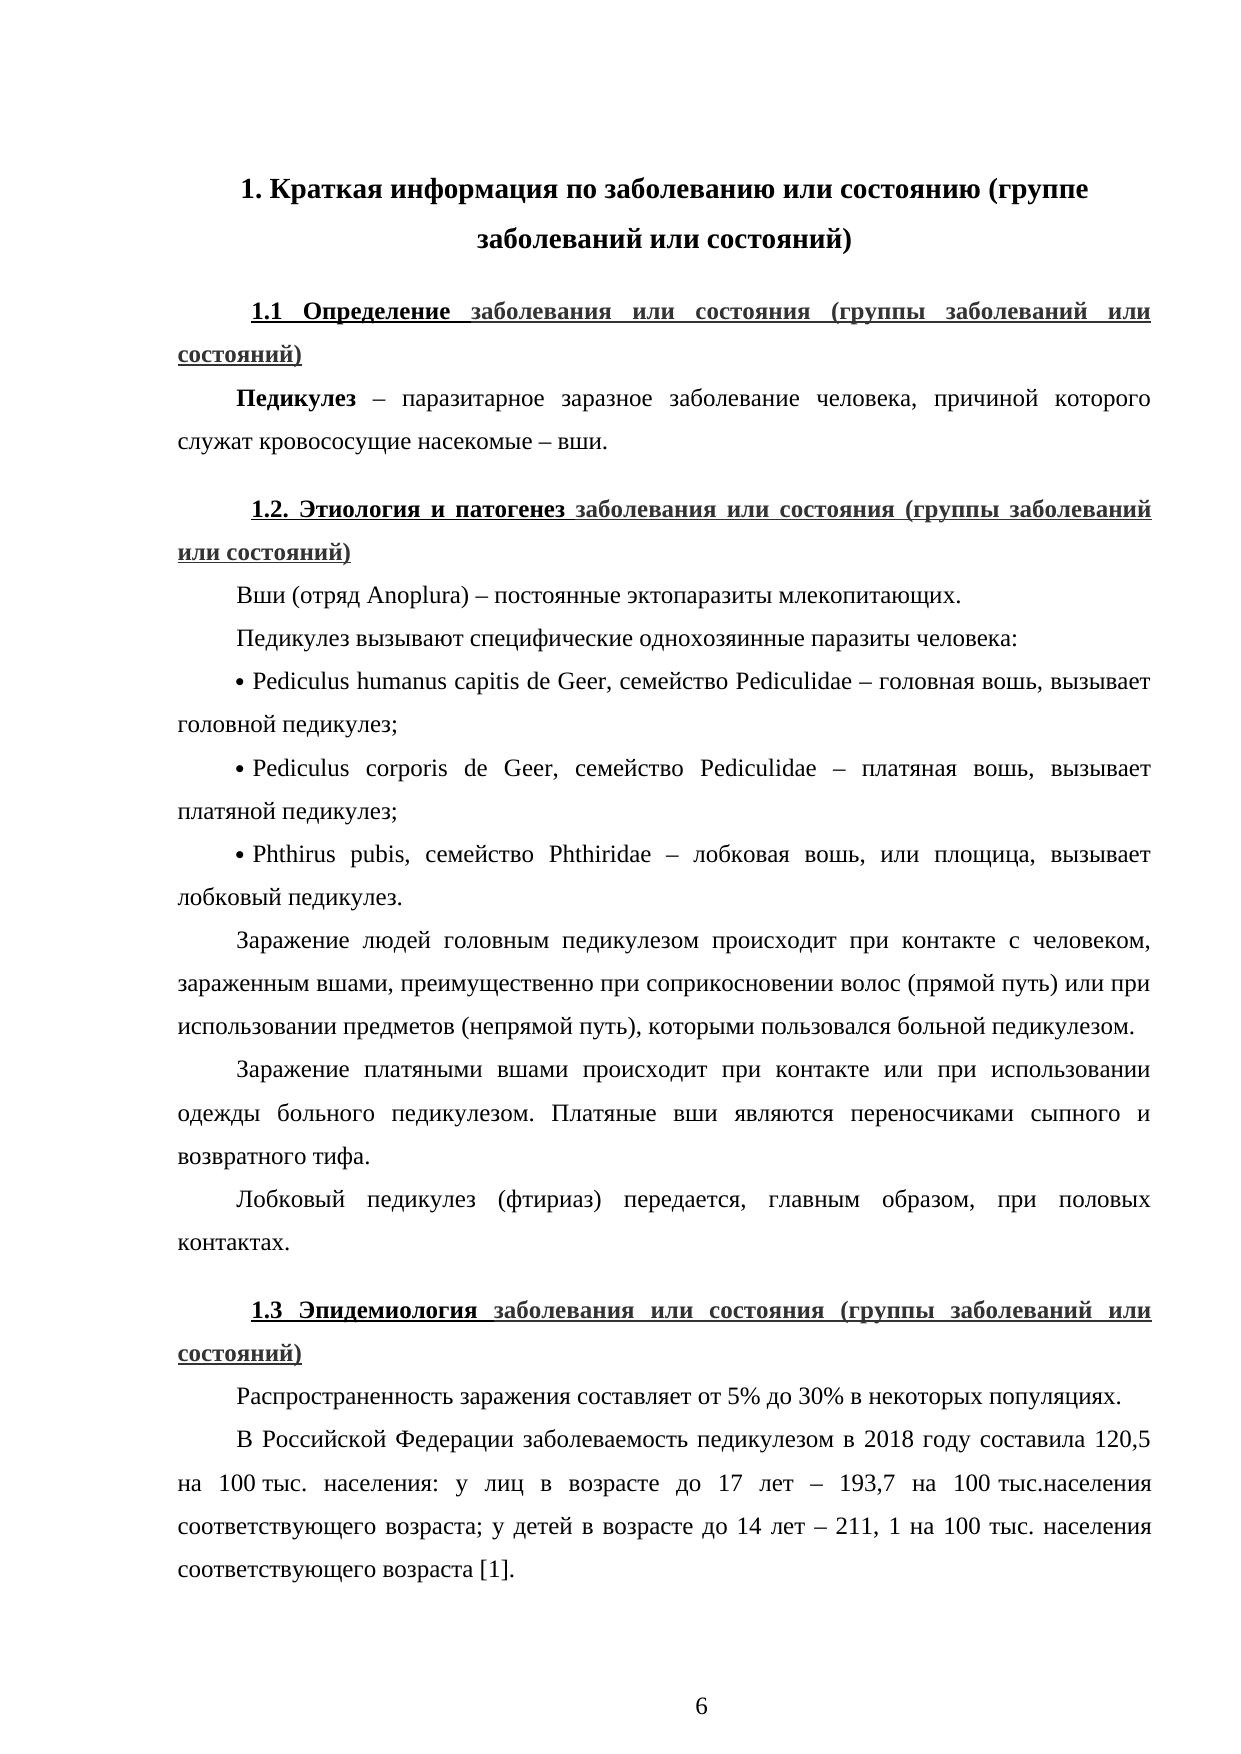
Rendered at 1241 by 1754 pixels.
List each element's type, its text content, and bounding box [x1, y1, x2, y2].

text Распространенность заражения составляет от 5% до 30% в некоторых популяциях. [177, 1381, 1152, 1410]
list Phthirus pubis, семейство Phthiridae – лобковая вошь, или площица, вызывает лобковый педикулез. [177, 839, 1152, 911]
subtitle 1.3 Эпидемиология заболевания или состояния (группы заболеваний или состояний) [177, 1295, 1152, 1367]
text Заражение платяными вшами происходит при контакте или при использовании одежды больного педикулезом. Платяные вши являются переносчиками сыпного и возвратного тифа. [177, 1054, 1152, 1169]
text 1. Краткая информация по заболеванию или состоянию (группе заболеваний или состояний) [177, 171, 1152, 255]
subtitle 1.2. Этиология и патогенез заболевания или состояния (группы заболеваний или состояний) [177, 494, 1152, 566]
text Лобковый педикулез (фтириаз) передается, главным образом, при половых контактах. [177, 1184, 1152, 1256]
list Pediculus humanus capitis de Geer, семейство Pediculidae – головная вошь, вызывает головной педикулез; [177, 666, 1152, 738]
text В Российской Федерации заболеваемость педикулезом в 2018 году составила 120,5 на 100 тыс. населения: у лиц в возрасте до 17 лет – 193,7 на 100 тыс.населения соответствующего возраста; у детей в возрасте до 14 лет – 211, 1 на 100 тыс. населения соответствующего возраста [1]. [177, 1424, 1152, 1583]
text Педикулез вызывают специфические однохозяинные паразиты человека: [177, 623, 1152, 652]
subtitle 1.1 Определение заболевания или состояния (группы заболеваний или состояний) [177, 296, 1152, 368]
text Вши (отряд Anoplura) – постоянные эктопаразиты млекопитающих. [177, 580, 1152, 609]
text Заражение людей головным педикулезом происходит при контакте с человеком, зараженным вшами, преимущественно при соприкосновении волос (прямой путь) или при использовании предметов (непрямой путь), которыми пользовался больной педикулезом. [177, 925, 1152, 1040]
text Педикулез – паразитарное заразное заболевание человека, причиной которого служат кровососущие насекомые – вши. [177, 383, 1152, 454]
list Pediculus corporis de Geer, семейство Pediculidae – платяная вошь, вызывает платяной педикулез; [177, 753, 1152, 824]
